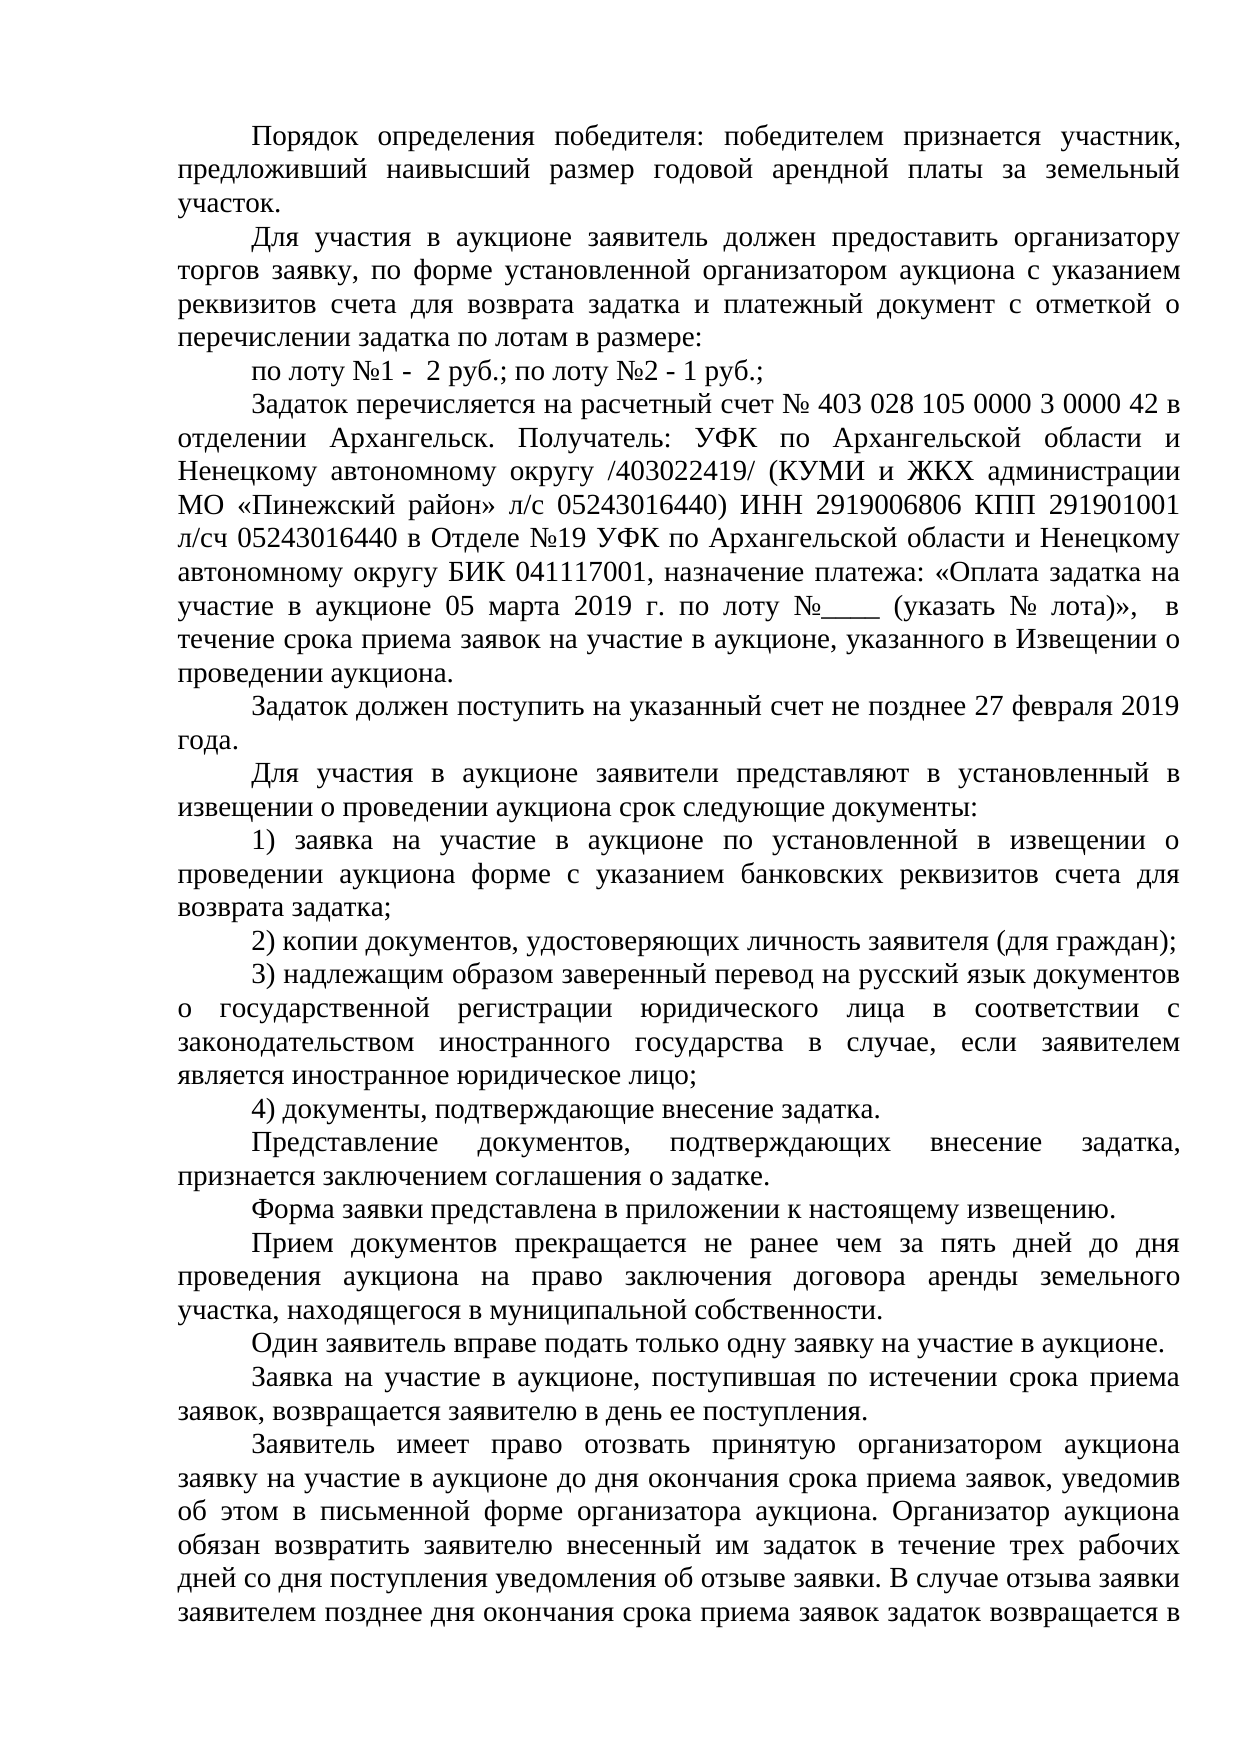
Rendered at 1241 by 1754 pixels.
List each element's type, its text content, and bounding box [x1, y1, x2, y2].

text Прием документов прекращается не ранее чем за пять дней до дня проведения аукциона на право заключения договора аренды земельного участка, находящегося в муниципальной собственности. [177, 1225, 1181, 1326]
text 2) копии документов, удостоверяющих личность заявителя (для граждан); [177, 923, 1181, 957]
text Для участия в аукционе заявители представляют в установленный в извещении о проведении аукциона срок следующие документы: [177, 755, 1181, 822]
text 1) заявка на участие в аукционе по установленной в извещении о проведении аукциона форме с указанием банковских реквизитов счета для возврата задатка; [177, 822, 1181, 923]
text Задаток должен поступить на указанный счет не позднее 27 февраля 2019 года. [177, 688, 1181, 755]
text 3) надлежащим образом заверенный перевод на русский язык документов о государственной регистрации юридического лица в соответствии с законодательством иностранного государства в случае, если заявителем является иностранное юридическое лицо; [177, 957, 1181, 1091]
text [177, 1426, 1181, 1627]
text Заявка на участие в аукционе, поступившая по истечении срока приема заявок, возвращается заявителю в день ее поступления. [177, 1359, 1181, 1426]
text 4) документы, подтверждающие внесение задатка. [177, 1091, 1181, 1124]
text Для участия в аукционе заявитель должен предоставить организатору торгов заявку, по форме установленной организатором аукциона с указанием реквизитов счета для возврата задатка и платежный документ с отметкой о перечислении задатка по лотам в размере: [177, 219, 1181, 353]
text Один заявитель вправе подать только одну заявку на участие в аукционе. [177, 1326, 1181, 1359]
text Порядок определения победителя: победителем признается участник, предложивший наивысший размер годовой арендной платы за земельный участок. [177, 118, 1181, 219]
text Форма заявки представлена в приложении к настоящему извещению. [177, 1191, 1181, 1225]
text Представление документов, подтверждающих внесение задатка, признается заключением соглашения о задатке. [177, 1124, 1181, 1191]
text по лоту №1 - 2 руб.; по лоту №2 - 1 руб.; [177, 353, 1181, 386]
text Задаток перечисляется на расчетный счет № 403 028 105 0000 3 0000 42 в отделении Архангельск. Получатель: УФК по Архангельской области и Ненецкому автономному округу /403022419/ (КУМИ и ЖКХ администрации МО «Пинежский район» л/с 05243016440) ИНН 2919006806 КПП 291901001 л/сч 05243016440 в Отделе №19 УФК по Архангельской области и Ненецкому автономному округу БИК 041117001, назначение платежа: «Оплата задатка на участие в аукционе 05 марта 2019 г. по лоту №____ (указать № лота)», в течение срока приема заявок на участие в аукционе, указанного в Извещении о проведении аукциона. [177, 386, 1181, 688]
